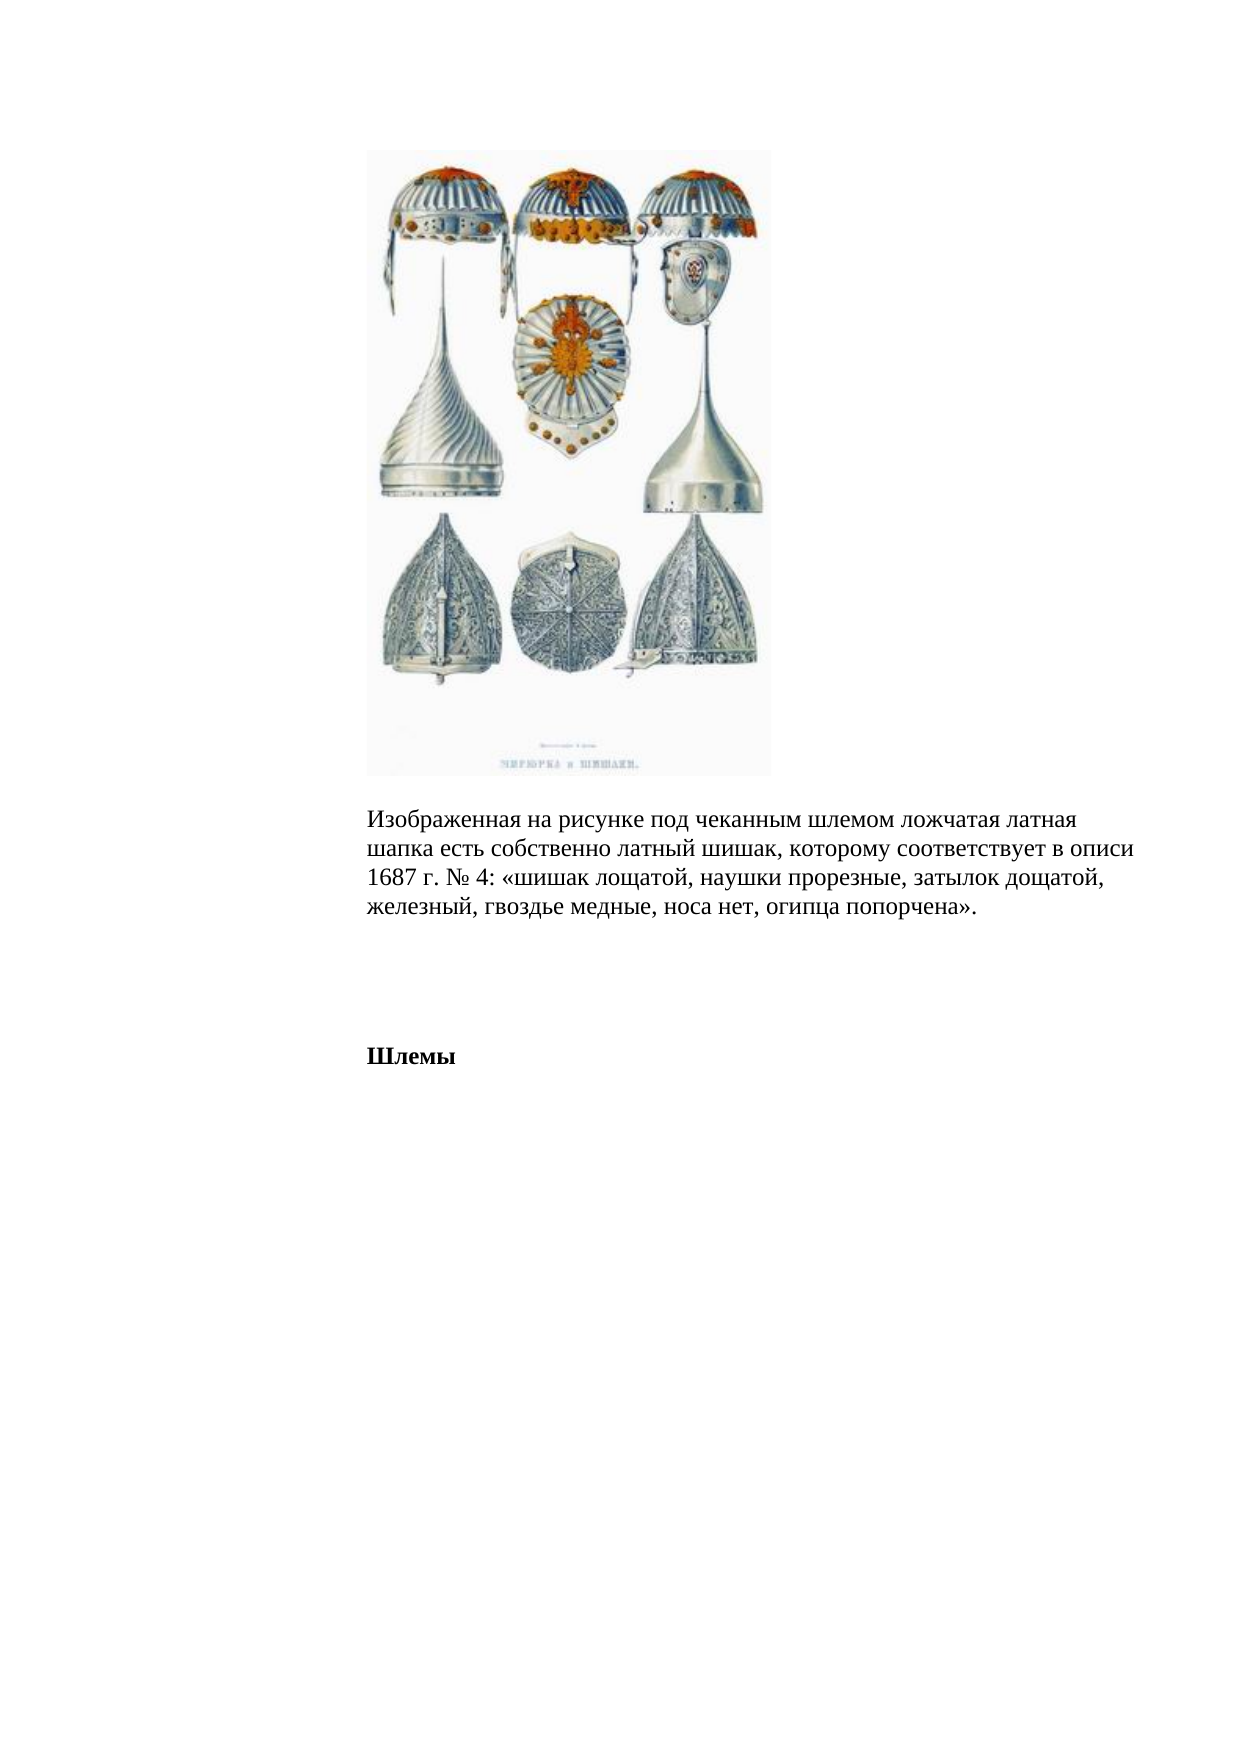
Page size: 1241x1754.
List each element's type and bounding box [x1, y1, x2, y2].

picture [366, 150, 772, 776]
table_cell [177, 118, 1152, 1038]
table_cell [177, 1038, 1152, 1073]
